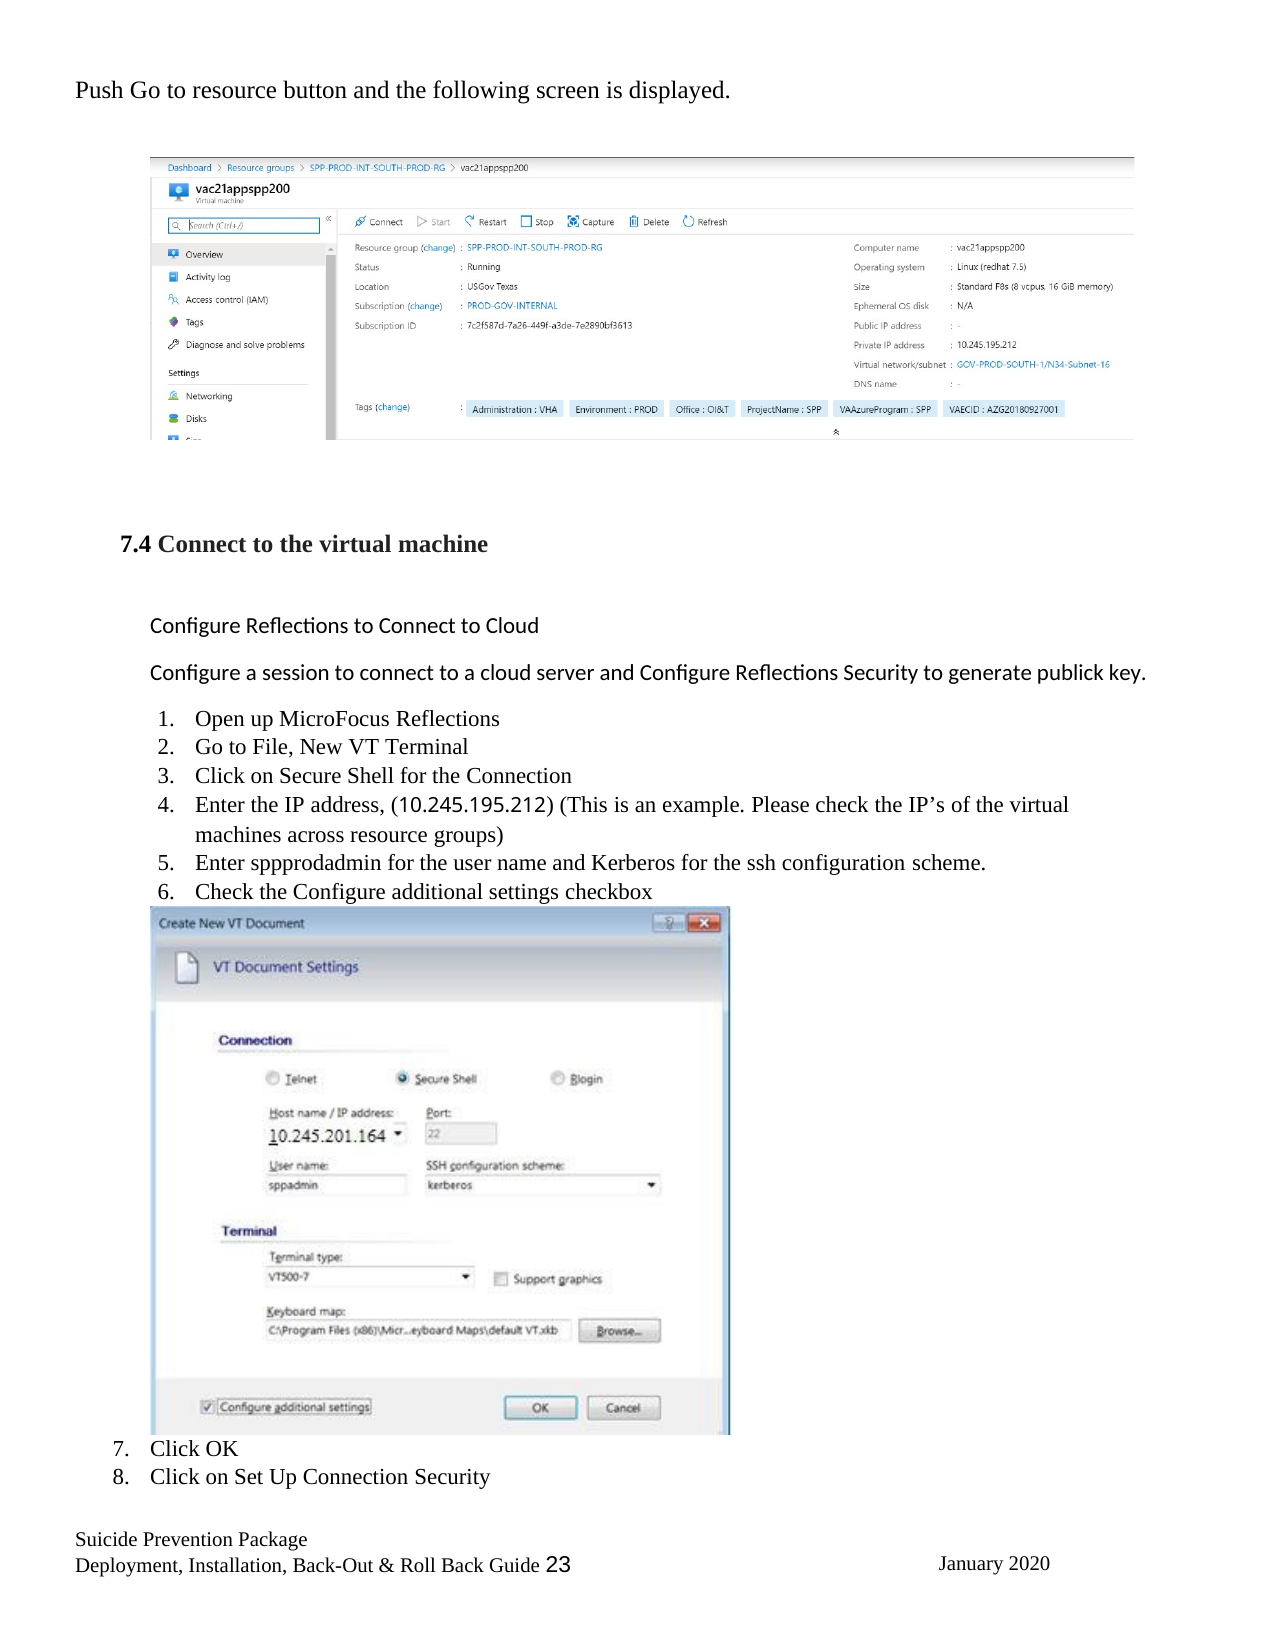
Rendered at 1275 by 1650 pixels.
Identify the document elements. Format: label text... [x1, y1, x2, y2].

list Enter sppprodadmin for the user name and Kerberos for the ssh configuration scheme. [157, 849, 1275, 876]
list Click on Set Up Connection Security [112, 1463, 1275, 1489]
list Click OK [112, 1435, 1275, 1461]
list Go to File, New VT Terminal [157, 733, 1275, 760]
text Push Go to resource button and the following screen is displayed. [75, 75, 1275, 104]
picture [150, 906, 735, 1435]
list Enter the IP address, (10.245.195.212) (This is an example. Please check the IP’s of the virtual machines across resource groups) [157, 790, 1151, 847]
list Connect to the virtual machine [120, 529, 1275, 557]
text Configure Reflections to Connect to Cloud [150, 611, 1275, 639]
list Click on Secure Shell for the Connection [157, 762, 1275, 788]
list Open up MicroFocus Reflections [157, 705, 1275, 731]
list Check the Configure additional settings checkbox [157, 878, 1275, 904]
text Configure a session to connect to a cloud server and Configure Reflections Security to generate publick key. [150, 658, 1275, 686]
picture [150, 157, 1135, 440]
